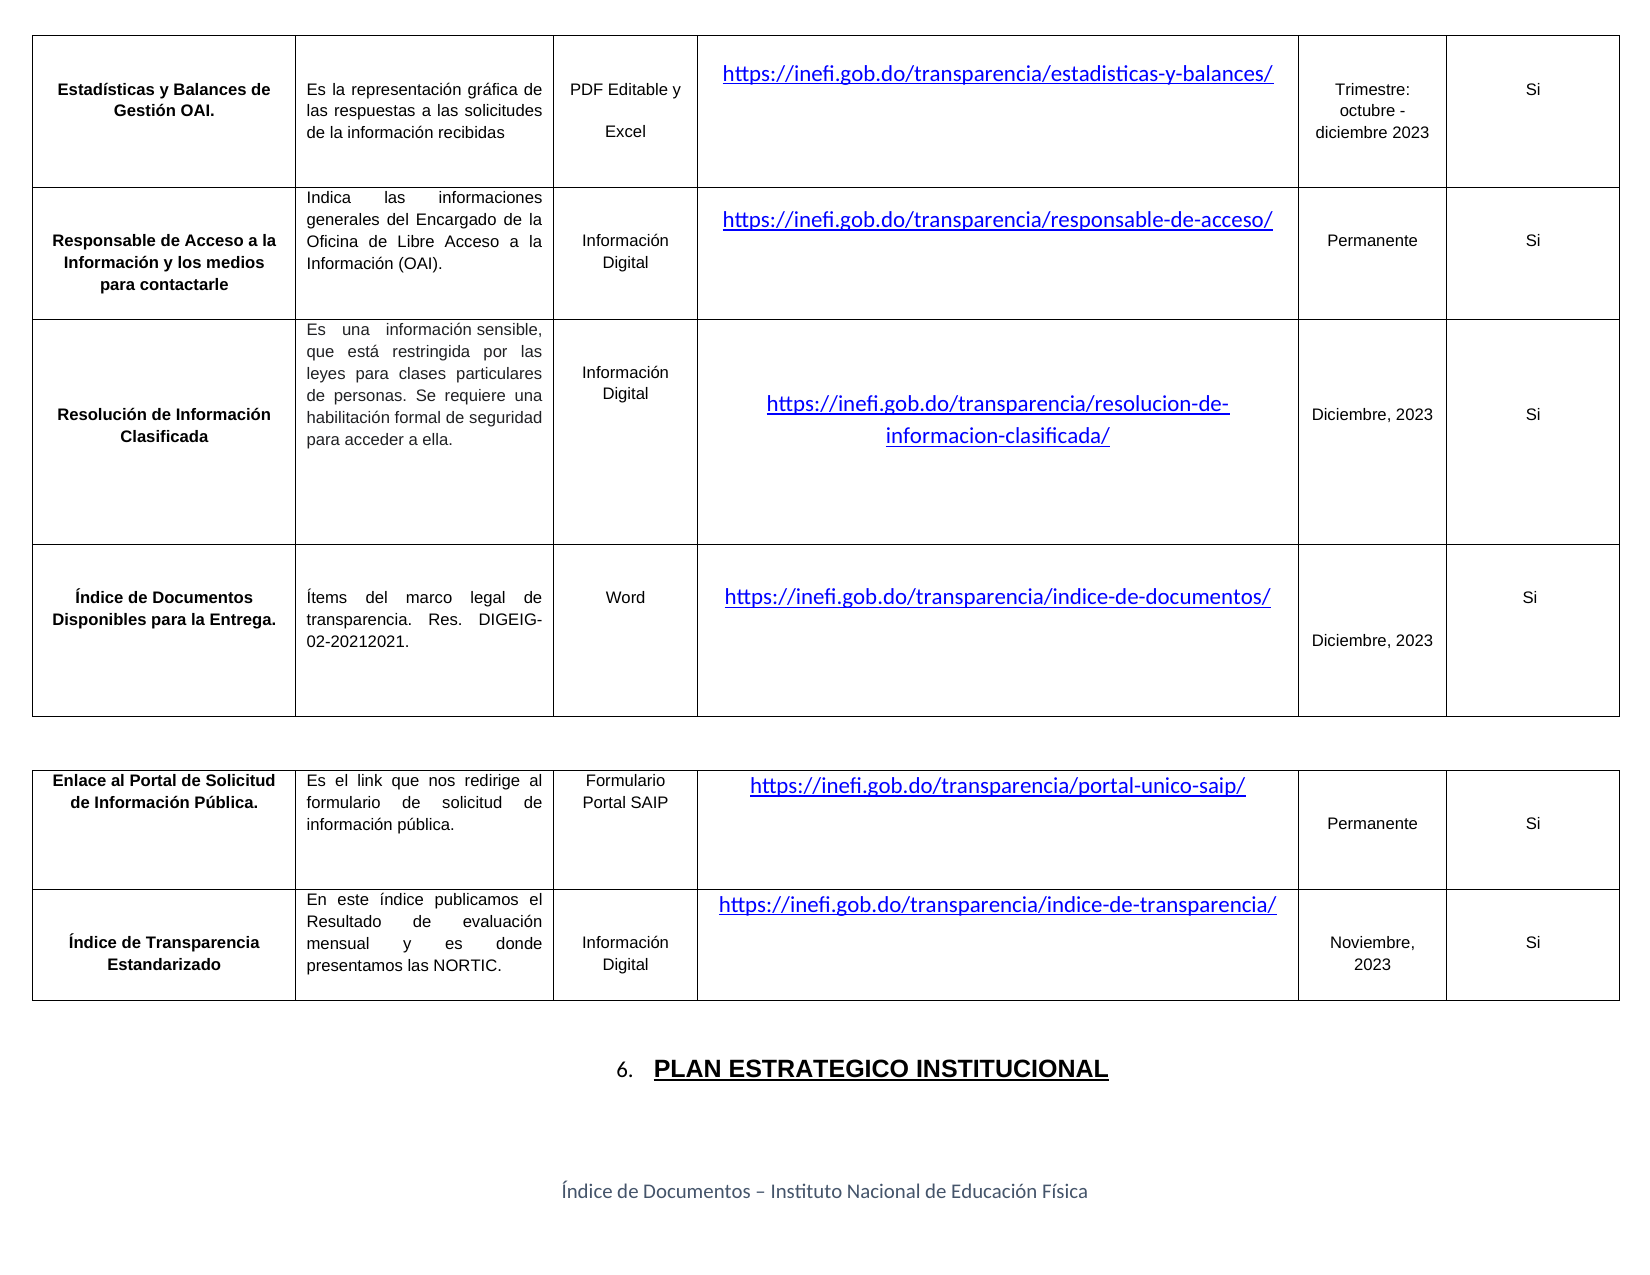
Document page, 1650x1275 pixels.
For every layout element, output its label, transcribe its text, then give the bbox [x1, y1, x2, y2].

table_cell https://inefi.gob.do/transparencia/indice-de-documentos/ [698, 545, 1298, 716]
table_cell https://inefi.gob.do/transparencia/responsable-de-acceso/ [698, 188, 1298, 318]
table_cell Es la representación gráfica de las respuestas a las solicitudes de la información recibidas [296, 36, 553, 187]
table_cell Indica las informaciones generales del Encargado de la Oficina de Libre Acceso a la Información (OAI). [296, 188, 553, 318]
table_cell Si [1447, 188, 1619, 318]
table_cell PDF Editable y Excel [554, 36, 697, 187]
table_header Formulario Portal SAIP [554, 771, 697, 889]
table_cell Información Digital [554, 188, 697, 318]
table_cell Índice de Transparencia Estandarizado [33, 890, 295, 999]
table_cell Noviembre, 2023 [1299, 890, 1446, 999]
table_cell Trimestre: octubre - diciembre 2023 [1299, 36, 1446, 187]
table_cell Responsable de Acceso a la Información y los medios para contactarle [33, 188, 295, 318]
table_cell Es una información sensible, que está restringida por las leyes para clases particulares de personas. Se requiere una habilitación formal de seguridad para acceder a ella. [296, 320, 553, 544]
table_cell Información Digital [554, 890, 697, 999]
table_header Es el link que nos redirige al formulario de solicitud de información pública. [296, 771, 553, 889]
table_header Enlace al Portal de Solicitud de Información Pública. [33, 771, 295, 889]
table_cell https://inefi.gob.do/transparencia/indice-de-transparencia/ [698, 890, 1298, 999]
table_cell En este índice publicamos el Resultado de evaluación mensual y es donde presentamos las NORTIC. [296, 890, 553, 999]
table_header https://inefi.gob.do/transparencia/portal-unico-saip/ [698, 771, 1298, 889]
table_cell Índice de Documentos Disponibles para la Entrega. [33, 545, 295, 716]
table_cell Si [1447, 320, 1619, 544]
table_cell Estadísticas y Balances de Gestión OAI. [33, 36, 295, 187]
table_cell https://inefi.gob.do/transparencia/estadisticas-y-balances/ [698, 36, 1298, 187]
table_header Si [1447, 771, 1619, 889]
table_cell Si [1447, 545, 1619, 716]
table_cell Resolución de Información Clasificada [33, 320, 295, 544]
list PLAN ESTRATEGICO INSTITUCIONAL [225, 1054, 1500, 1084]
table_cell Ítems del marco legal de transparencia. Res. DIGEIG-02-20212021. [296, 545, 553, 716]
table_cell Si [1447, 36, 1619, 187]
table_cell Diciembre, 2023 [1299, 545, 1446, 716]
table_cell Word [554, 545, 697, 716]
table_cell Información Digital [554, 320, 697, 544]
table_cell Si [1447, 890, 1619, 999]
table_header Permanente [1299, 771, 1446, 889]
table_cell https://inefi.gob.do/transparencia/resolucion-de-informacion-clasificada/ [698, 320, 1298, 544]
table_cell Diciembre, 2023 [1299, 320, 1446, 544]
table_cell Permanente [1299, 188, 1446, 318]
